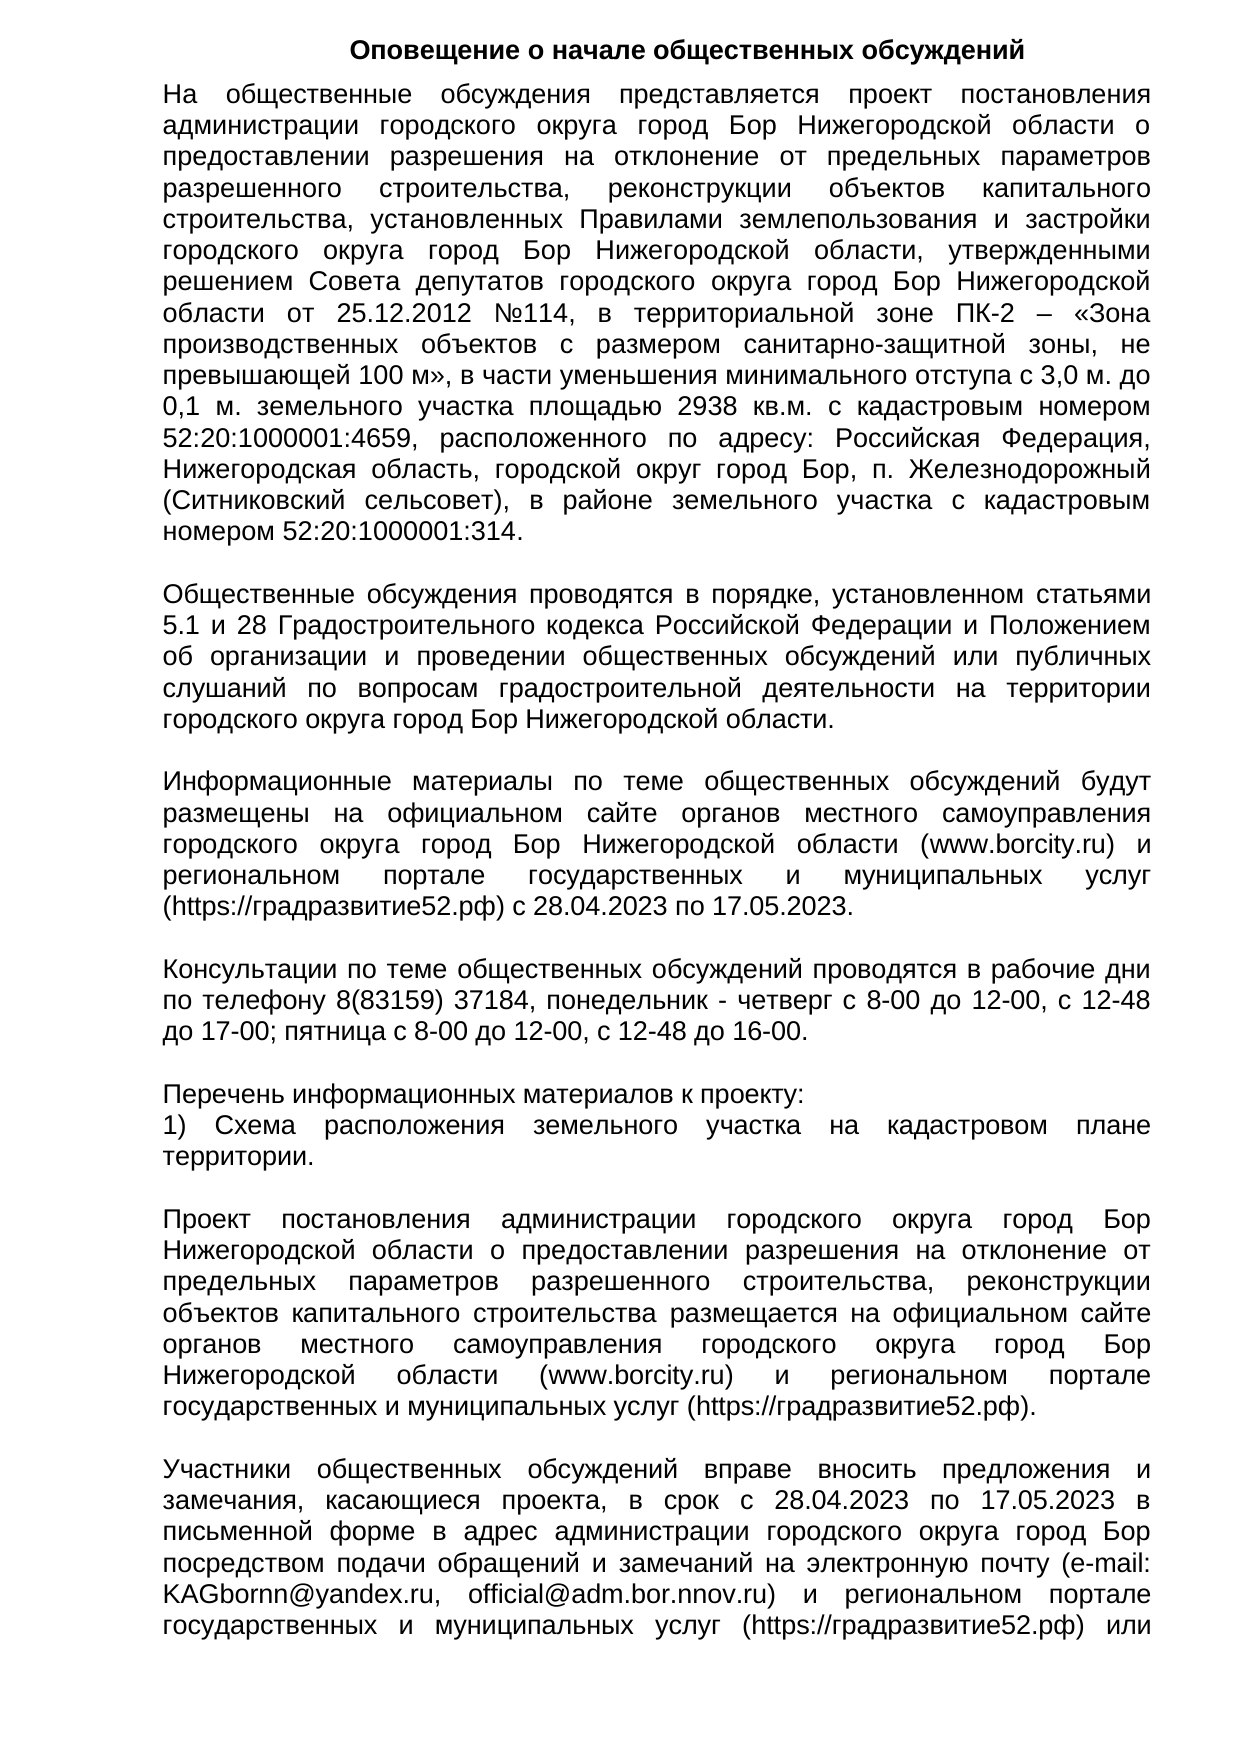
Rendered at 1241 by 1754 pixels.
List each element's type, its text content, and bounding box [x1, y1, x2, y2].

text Консультации по теме общественных обсуждений проводятся в рабочие дни по телефону 8(83159) 37184, понедельник - четверг с 8-00 до 12-00, с 12-48 до 17-00; пятница с 8-00 до 12-00, с 12-48 до 16-00. [162, 953, 1152, 1047]
text На общественные обсуждения представляется проект постановления администрации городского округа город Бор Нижегородской области о предоставлении разрешения на отклонение от предельных параметров разрешенного строительства, реконструкции объектов капитального строительства, установленных Правилами землепользования и застройки городского округа город Бор Нижегородской области, утвержденными решением Совета депутатов городского округа город Бор Нижегородской области от 25.12.2012 №114, в территориальной зоне ПК-2 – «Зона производственных объектов с размером санитарно-защитной зоны, не превышающей », в части уменьшения минимального отступа с 3,0 м. до 0,1 м. земельного участка площадью 2938 кв.м. с кадастровым номером 52:20:1000001:4659, расположенного по адресу: Российская Федерация, Нижегородская область, городской округ город Бор, п. Железнодорожный (Ситниковский сельсовет), в районе земельного участка с кадастровым номером 52:20:1000001:314. [162, 78, 1152, 547]
text Перечень информационных материалов к проекту: [162, 1078, 1152, 1109]
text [162, 1453, 1152, 1640]
text Общественные обсуждения проводятся в порядке, установленном статьями 5.1 и 28 Градостроительного кодекса Российской Федерации и Положением об организации и проведении общественных обсуждений или публичных слушаний по вопросам градостроительной деятельности на территории городского округа город Бор Нижегородской области. [162, 578, 1152, 734]
text Оповещение о начале общественных обсуждений [349, 34, 1152, 65]
text Информационные материалы по теме общественных обсуждений будут размещены на официальном сайте органов местного самоуправления городского округа город Бор Нижегородской области (www.borcity.ru) и региональном портале государственных и муниципальных услуг (https://градразвитие52.рф) с 28.04.2023 по 17.05.2023. [162, 765, 1152, 922]
text Проект постановления администрации городского округа город Бор Нижегородской области о предоставлении разрешения на отклонение от предельных параметров разрешенного строительства, реконструкции объектов капитального строительства размещается на официальном сайте органов местного самоуправления городского округа город Бор Нижегородской области (www.borcity.ru) и региональном портале государственных и муниципальных услуг (https://градразвитие52.рф). [162, 1203, 1152, 1422]
text 1) Схема расположения земельного участка на кадастровом плане территории. [162, 1109, 1152, 1172]
